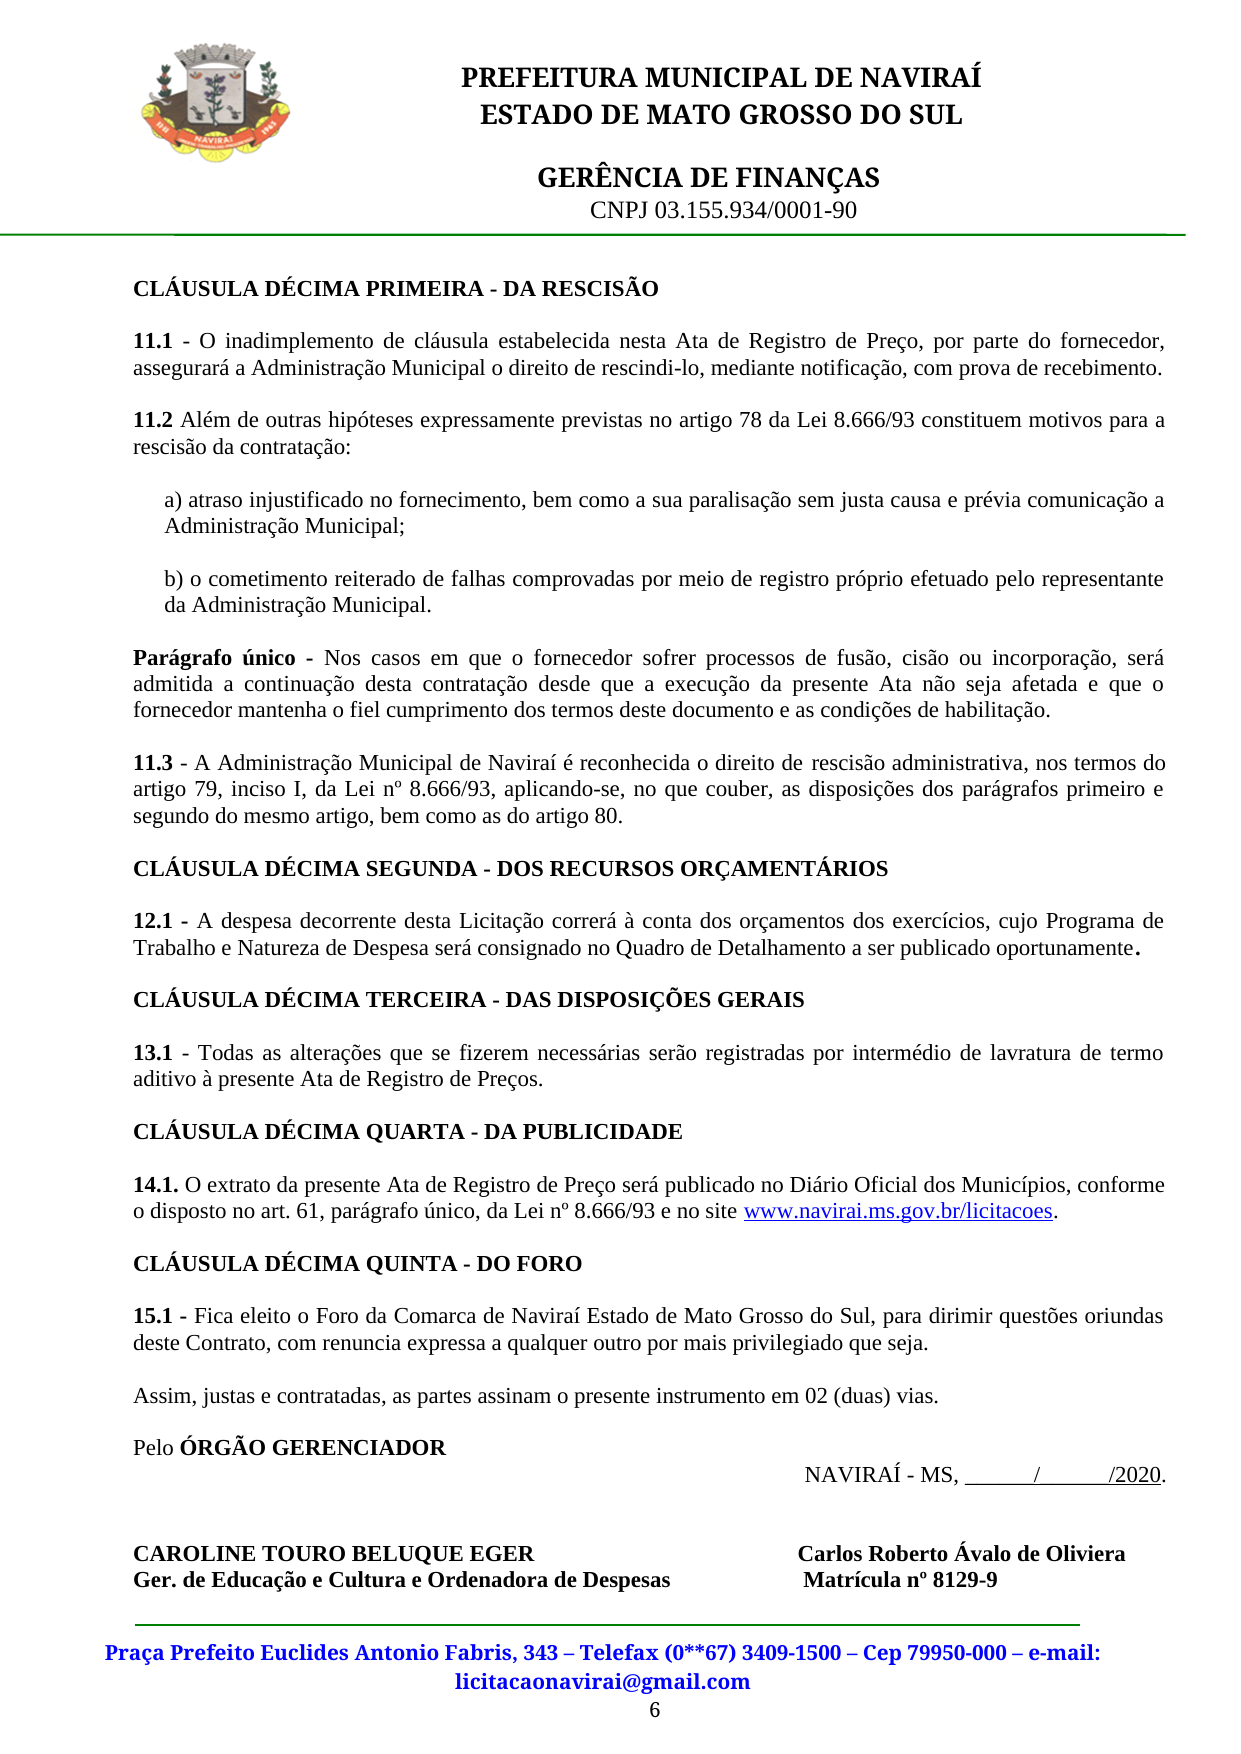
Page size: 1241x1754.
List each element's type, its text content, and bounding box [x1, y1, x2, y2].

text a) atraso injustificado no fornecimento, bem como a sua paralisação sem justa causa e prévia comunicação a Administração Municipal; [164, 486, 1166, 538]
text CLÁUSULA DÉCIMA PRIMEIRA - DA RESCISÃO [133, 275, 1166, 301]
text 12.1 - A despesa decorrente desta Licitação correrá à conta dos orçamentos dos exercícios, cujo Programa de Trabalho e Natureza de Despesa será consignado no Quadro de Detalhamento a ser publicado oportunamente. [133, 907, 1166, 960]
text NAVIRAÍ - MS, ______/______/2020. [133, 1461, 1166, 1487]
text 13.1 - Todas as alterações que se fizerem necessárias serão registradas por intermédio de lavratura de termo aditivo à presente Ata de Registro de Preços. [133, 1039, 1166, 1092]
text CLÁUSULA DÉCIMA QUINTA - DO FORO [133, 1250, 1166, 1276]
text 11.2 Além de outras hipóteses expressamente previstas no artigo 78 da Lei 8.666/93 constituem motivos para a rescisão da contratação: [133, 407, 1166, 459]
text 15.1 - Fica eleito o Foro da Comarca de Naviraí Estado de Mato Grosso do Sul, para dirimir questões oriundas deste Contrato, com renuncia expressa a qualquer outro por mais privilegiado que seja. [133, 1303, 1166, 1355]
text CLÁUSULA DÉCIMA SEGUNDA - DOS RECURSOS ORÇAMENTÁRIOS [133, 854, 1166, 881]
text Assim, justas e contratadas, as partes assinam o presente instrumento em 02 (duas) vias. [133, 1382, 1166, 1408]
text CLÁUSULA DÉCIMA TERCEIRA - DAS DISPOSIÇÕES GERAIS [133, 986, 1166, 1013]
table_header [122, 1540, 723, 1592]
text Pelo ÓRGÃO GERENCIADOR [133, 1434, 1166, 1461]
text 11.3 - A Administração Municipal de Naviraí é reconhecida o direito de rescisão administrativa, nos termos do artigo 79, inciso I, da Lei nº 8.666/93, aplicando-se, no que couber, as disposições dos parágrafos primeiro e segundo do mesmo artigo, bem como as do artigo 80. [133, 749, 1166, 828]
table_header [724, 1540, 1152, 1592]
text CLÁUSULA DÉCIMA QUARTA - DA PUBLICIDADE [133, 1118, 1166, 1144]
text Parágrafo único - Nos casos em que o fornecedor sofrer processos de fusão, cisão ou incorporação, será admitida a continuação desta contratação desde que a execução da presente Ata não seja afetada e que o fornecedor mantenha o fiel cumprimento dos termos deste documento e as condições de habilitação. [133, 644, 1166, 723]
text 14.1. O extrato da presente Ata de Registro de Preço será publicado no Diário Oficial dos Municípios, conforme o disposto no art. 61, parágrafo único, da Lei nº 8.666/93 e no site www.navirai.ms.gov.br/licitacoes. [133, 1171, 1166, 1223]
text 11.1 - O inadimplemento de cláusula estabelecida nesta Ata de Registro de Preço, por parte do fornecedor, assegurará a Administração Municipal o direito de rescindi-lo, mediante notificação, com prova de recebimento. [133, 327, 1166, 380]
text b) o cometimento reiterado de falhas comprovadas por meio de registro próprio efetuado pelo representante da Administração Municipal. [164, 565, 1166, 617]
